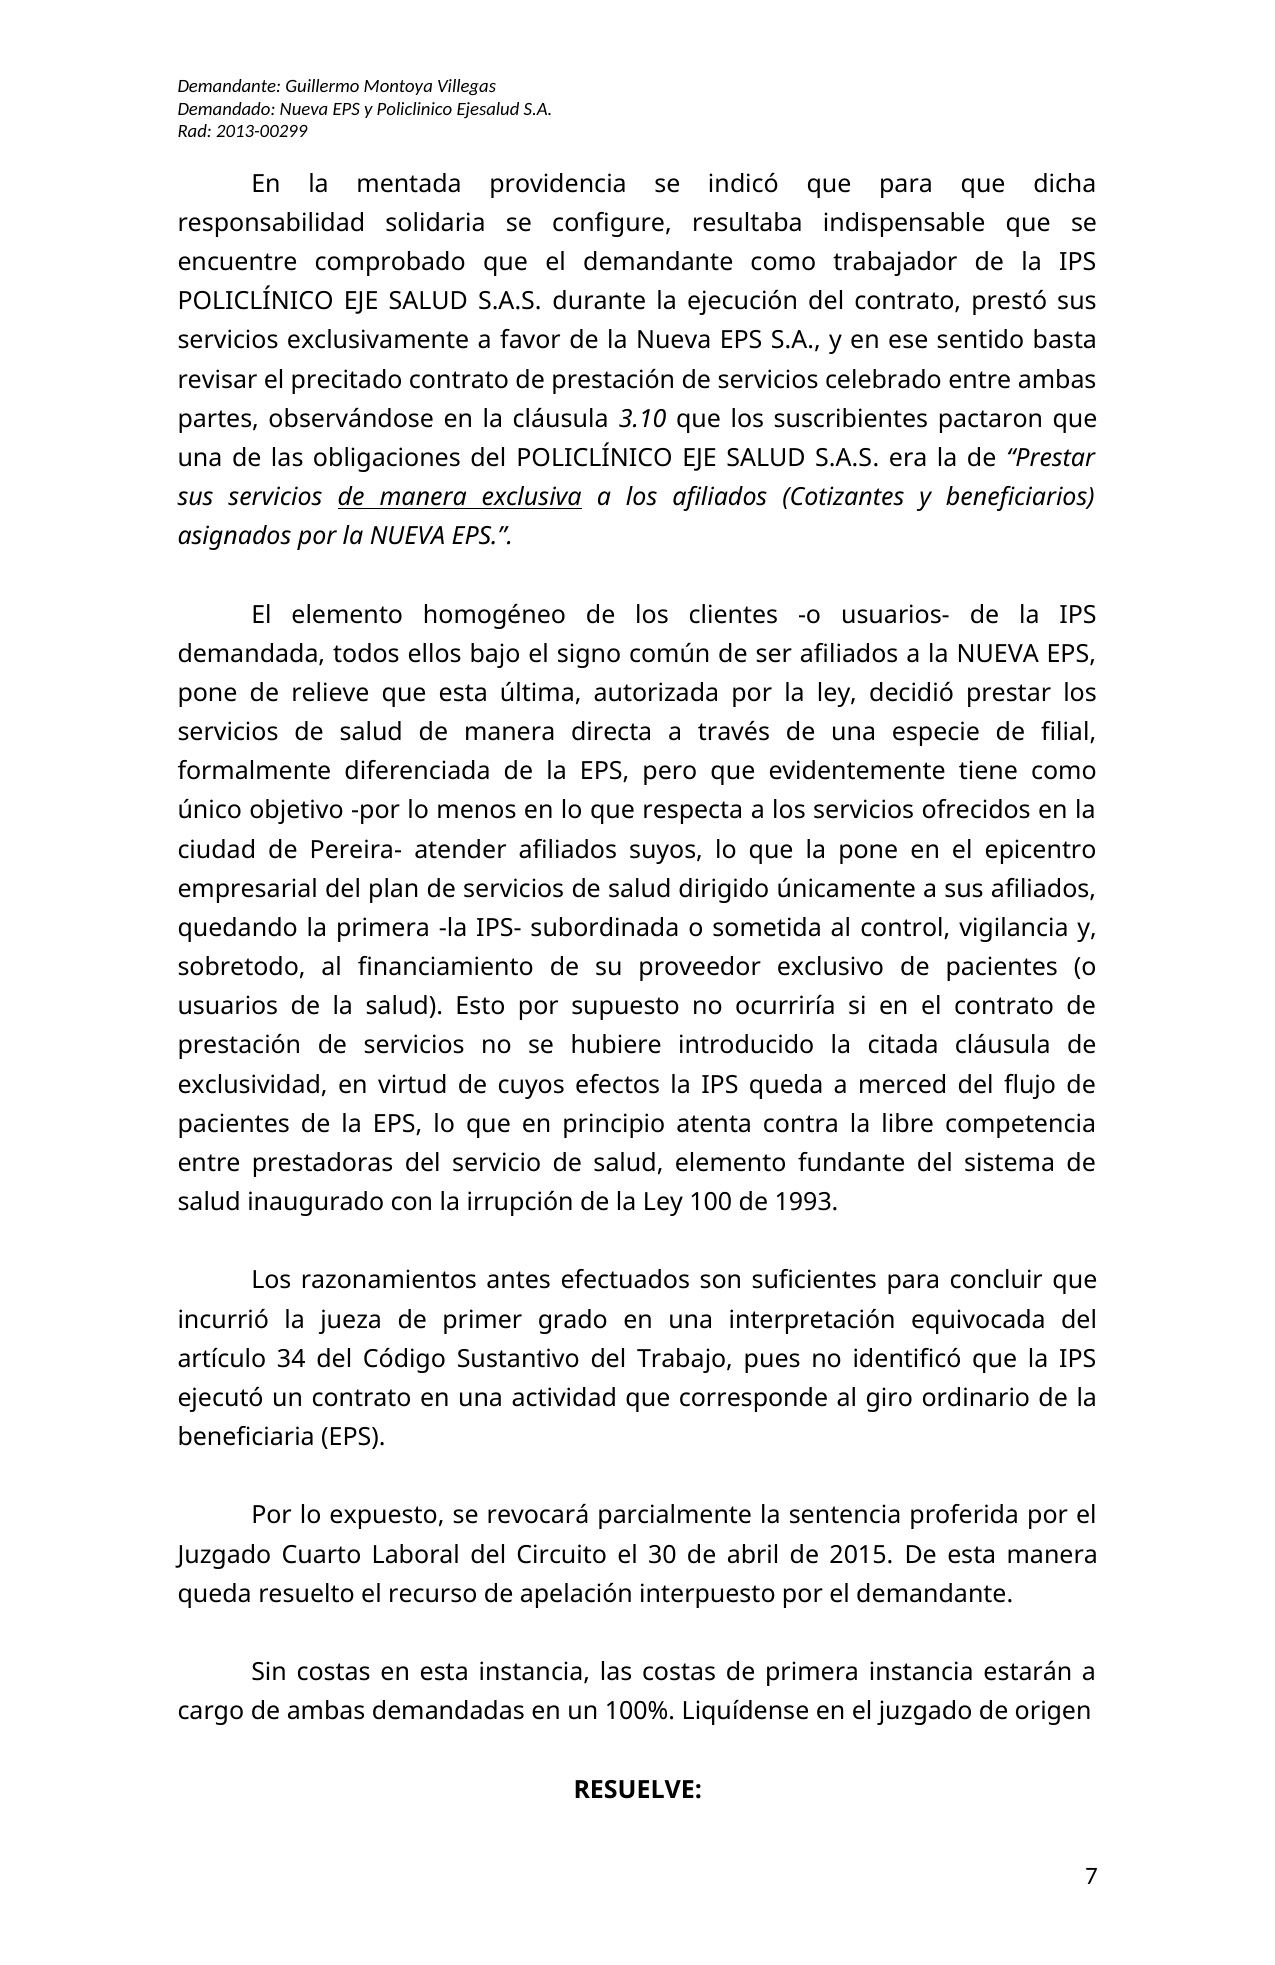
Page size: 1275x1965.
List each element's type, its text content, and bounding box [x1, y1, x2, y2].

text RESUELVE: [177, 1771, 1098, 1805]
text En la mentada providencia se indicó que para que dicha responsabilidad solidaria se configure, resultaba indispensable que se encuentre comprobado que el demandante como trabajador de la IPS Policlínico Eje Salud S.A.S. durante la ejecución del contrato, prestó sus servicios exclusivamente a favor de la Nueva EPS S.A., y en ese sentido basta revisar el precitado contrato de prestación de servicios celebrado entre ambas partes, observándose en la cláusula 3.10 que los suscribientes pactaron que una de las obligaciones del Policlínico Eje Salud S.A.S. era la de “Prestar sus servicios de manera exclusiva a los afiliados (Cotizantes y beneficiarios) asignados por la NUEVA EPS.”. [177, 166, 1098, 552]
text Los razonamientos antes efectuados son suficientes para concluir que incurrió la jueza de primer grado en una interpretación equivocada del artículo 34 del Código Sustantivo del Trabajo, pues no identificó que la IPS ejecutó un contrato en una actividad que corresponde al giro ordinario de la beneficiaria (EPS). [177, 1262, 1098, 1453]
text Por lo expuesto, se revocará parcialmente la sentencia proferida por el Juzgado Cuarto Laboral del Circuito el 30 de abril de 2015. De esta manera queda resuelto el recurso de apelación interpuesto por el demandante. [177, 1497, 1098, 1609]
text El elemento homogéneo de los clientes -o usuarios- de la IPS demandada, todos ellos bajo el signo común de ser afiliados a la NUEVA EPS, pone de relieve que esta última, autorizada por la ley, decidió prestar los servicios de salud de manera directa a través de una especie de filial, formalmente diferenciada de la EPS, pero que evidentemente tiene como único objetivo -por lo menos en lo que respecta a los servicios ofrecidos en la ciudad de Pereira- atender afiliados suyos, lo que la pone en el epicentro empresarial del plan de servicios de salud dirigido únicamente a sus afiliados, quedando la primera -la IPS- subordinada o sometida al control, vigilancia y, sobretodo, al financiamiento de su proveedor exclusivo de pacientes (o usuarios de la salud). Esto por supuesto no ocurriría si en el contrato de prestación de servicios no se hubiere introducido la citada cláusula de exclusividad, en virtud de cuyos efectos la IPS queda a merced del flujo de pacientes de la EPS, lo que en principio atenta contra la libre competencia entre prestadoras del servicio de salud, elemento fundante del sistema de salud inaugurado con la irrupción de la Ley 100 de 1993. [177, 596, 1098, 1218]
text Sin costas en esta instancia, las costas de primera instancia estarán a cargo de ambas demandadas en un 100%. Liquídense en el juzgado de origen [177, 1654, 1098, 1727]
